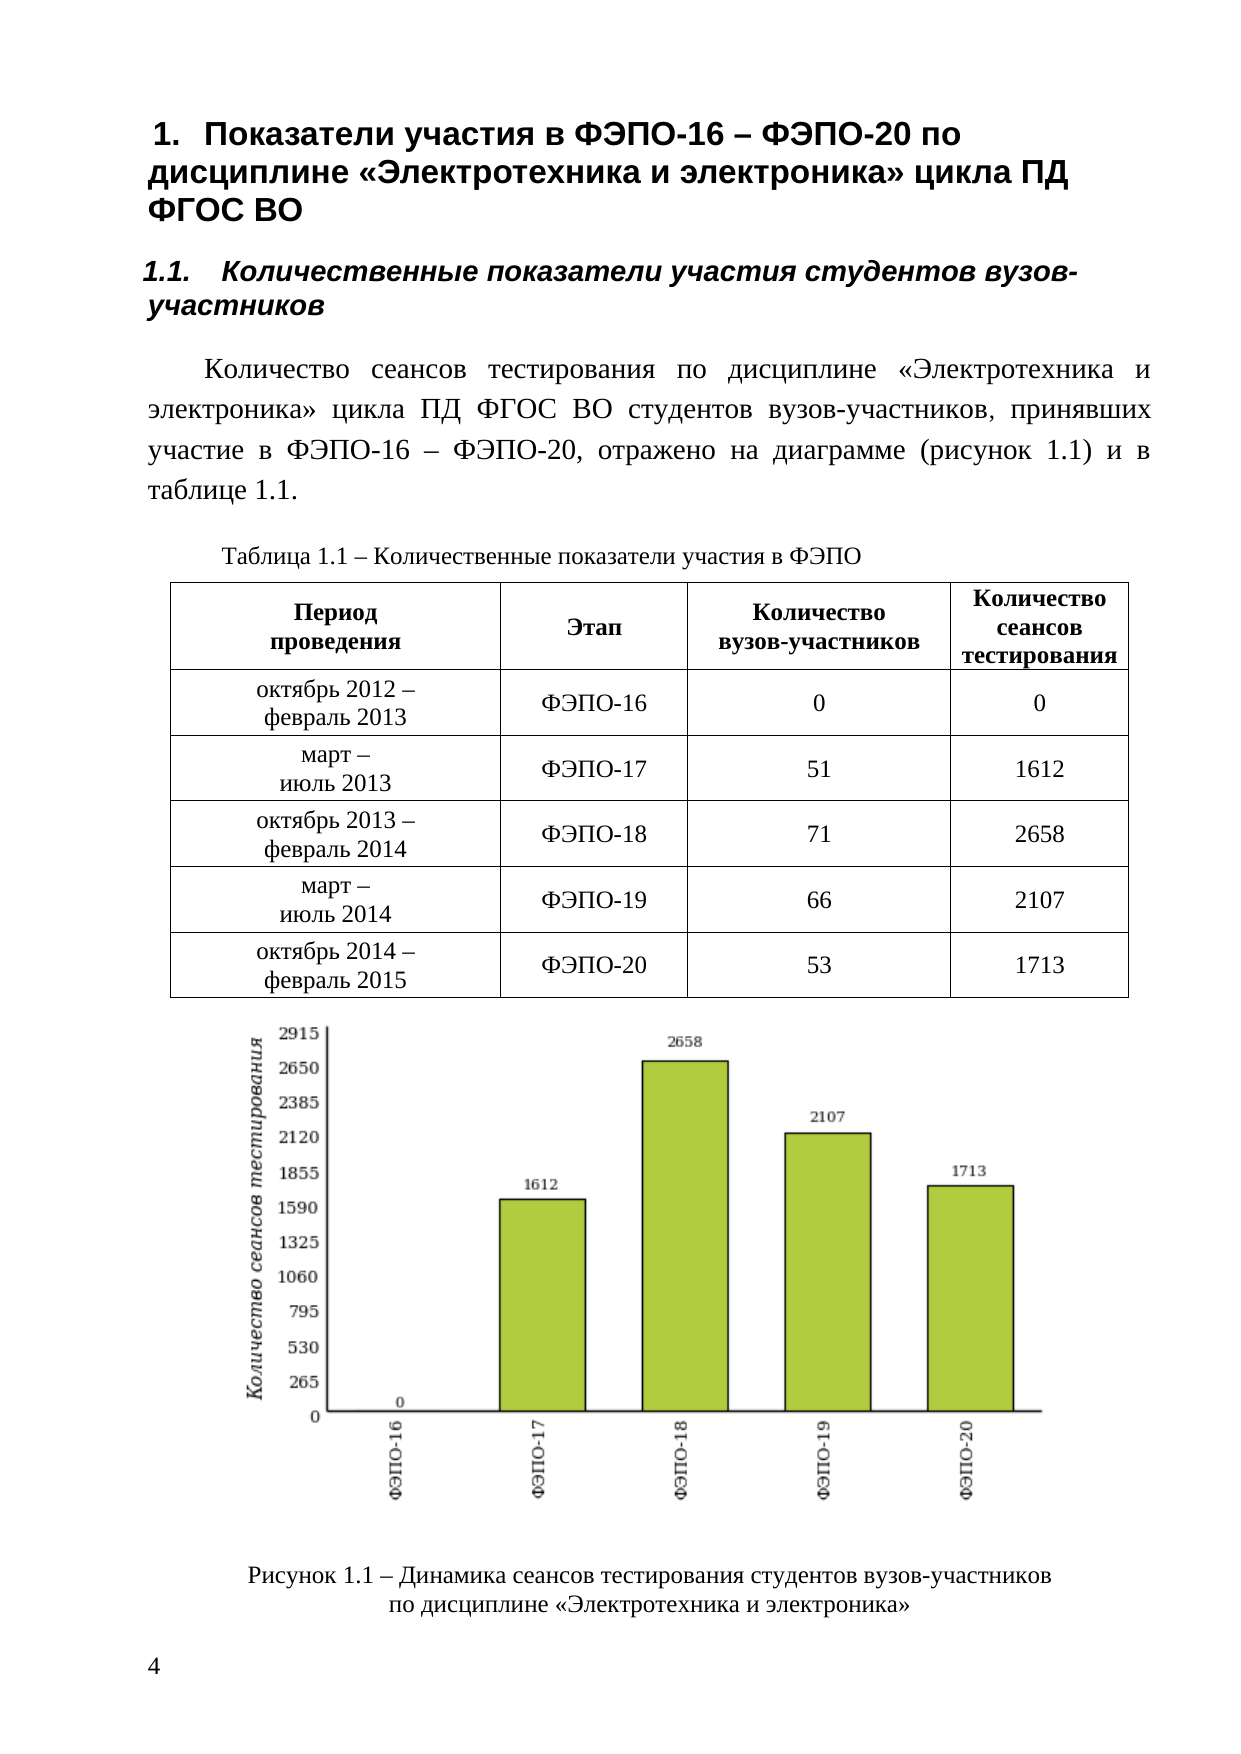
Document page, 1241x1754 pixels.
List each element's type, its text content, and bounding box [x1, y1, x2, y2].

table_header Количество вузов-участников [688, 583, 950, 669]
table_header Период проведения [171, 583, 500, 669]
subtitle Показатели участия в ФЭПО-16 – ФЭПО-20 по дисциплине «Электротехника и электроника» цикла ПД ФГОС ВО [148, 114, 1152, 229]
table_cell ФЭПО-20 [501, 933, 687, 997]
table_cell 53 [688, 933, 950, 997]
table_cell 66 [688, 867, 950, 932]
table_cell ФЭПО-16 [501, 670, 687, 735]
table_cell 1713 [951, 933, 1128, 997]
table_cell октябрь 2012 – февраль 2013 [171, 670, 500, 735]
table_cell 0 [951, 670, 1128, 735]
table_cell ФЭПО-18 [501, 801, 687, 866]
table_cell 1612 [951, 736, 1128, 800]
table_cell ФЭПО-19 [501, 867, 687, 932]
table_header Количество сеансов тестирования [951, 583, 1128, 669]
table_cell март – июль 2013 [171, 736, 500, 800]
table_header Этап [501, 583, 687, 669]
table_cell 0 [688, 670, 950, 735]
subtitle Количественные показатели участия студентов вузов-участников [148, 254, 1152, 321]
table_cell 51 [688, 736, 950, 800]
text Таблица 1.1 – Количественные показатели участия в ФЭПО [148, 541, 1152, 570]
table_cell октябрь 2013 – февраль 2014 [171, 801, 500, 866]
text Количество сеансов тестирования по дисциплине «Электротехника и электроника» цикла ПД ФГОС ВО студентов вузов-участников, принявших участие в ФЭПО-16 – ФЭПО-20, отражено на диаграмме (рисунок 1.1) и в таблице 1.1. [148, 351, 1152, 506]
table_cell 71 [688, 801, 950, 866]
table_cell 2107 [951, 867, 1128, 932]
table_cell март – июль 2014 [171, 867, 500, 932]
table_cell 2658 [951, 801, 1128, 866]
table_cell ФЭПО-17 [501, 736, 687, 800]
table_cell октябрь 2014 – февраль 2015 [171, 933, 500, 997]
picture [214, 1011, 1085, 1561]
